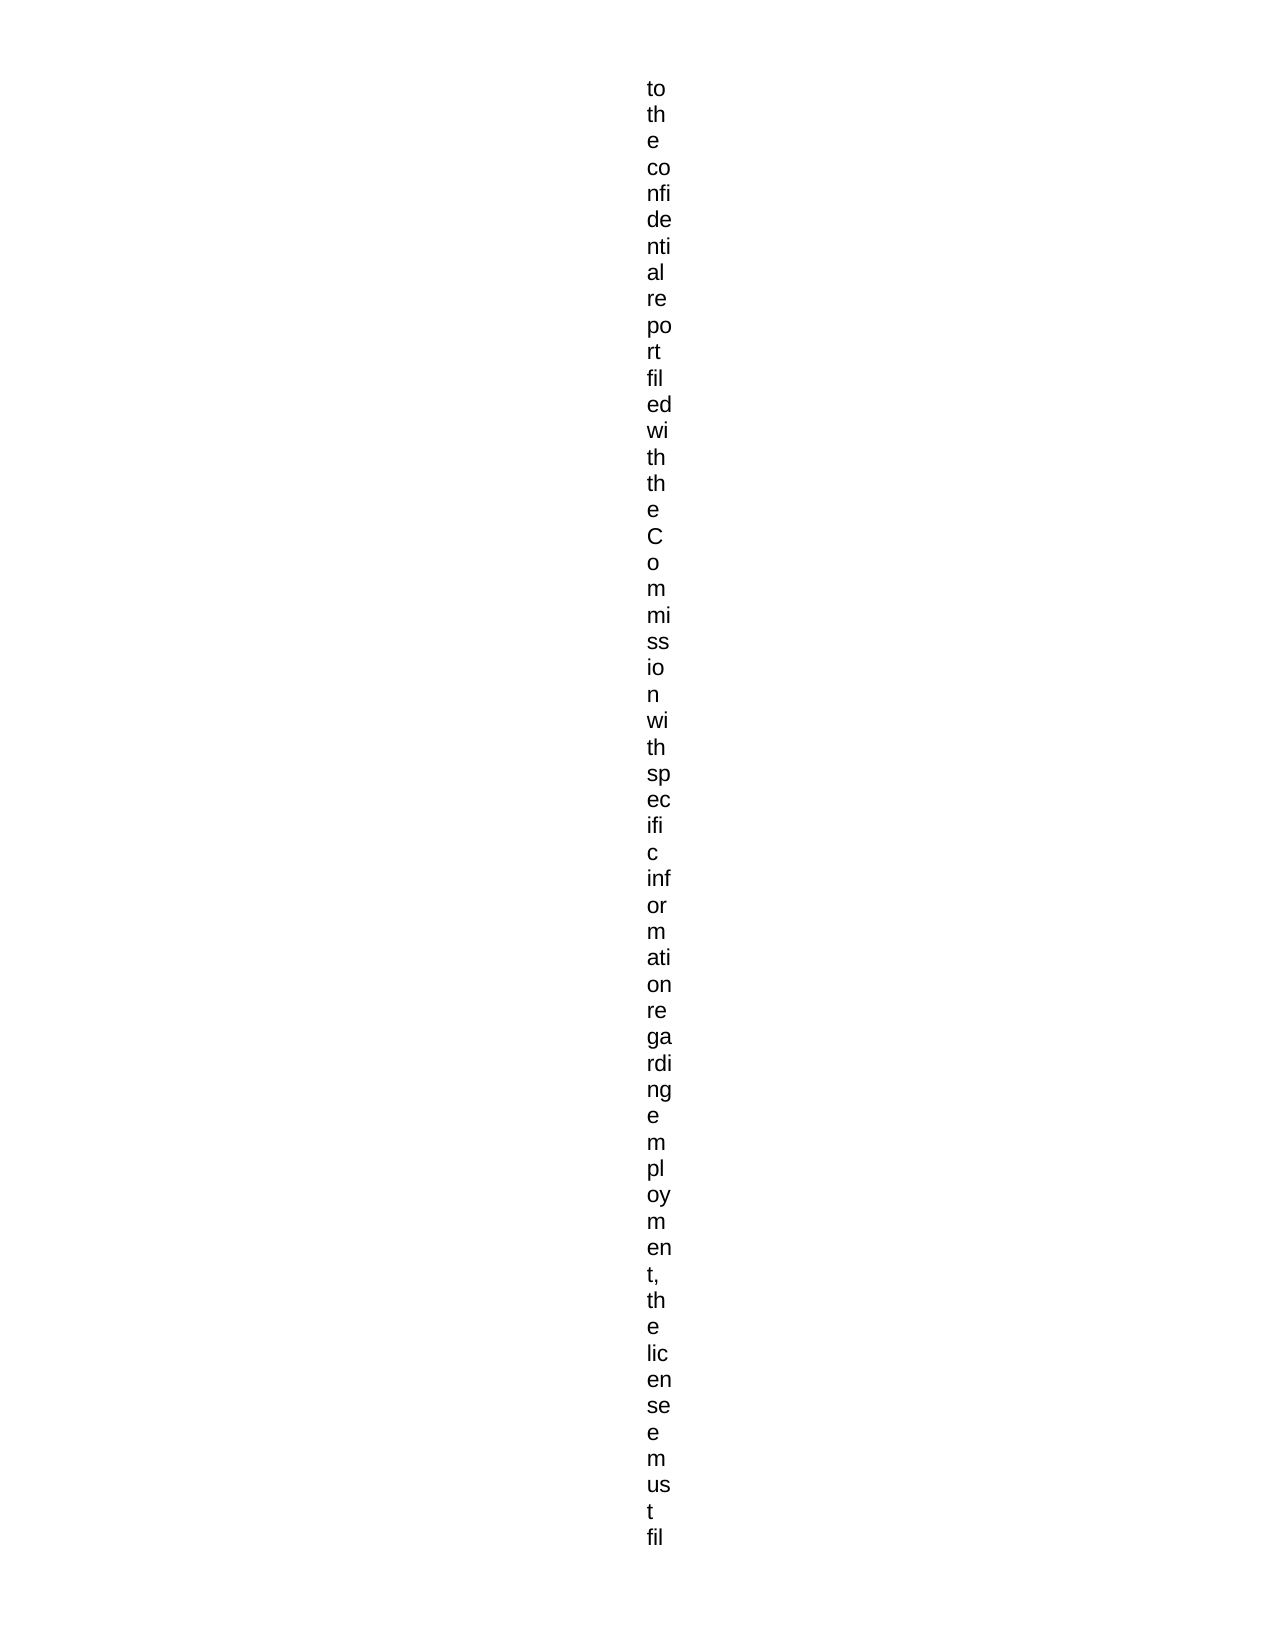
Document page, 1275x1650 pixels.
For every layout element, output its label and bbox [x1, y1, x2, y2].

text [647, 75, 673, 1551]
